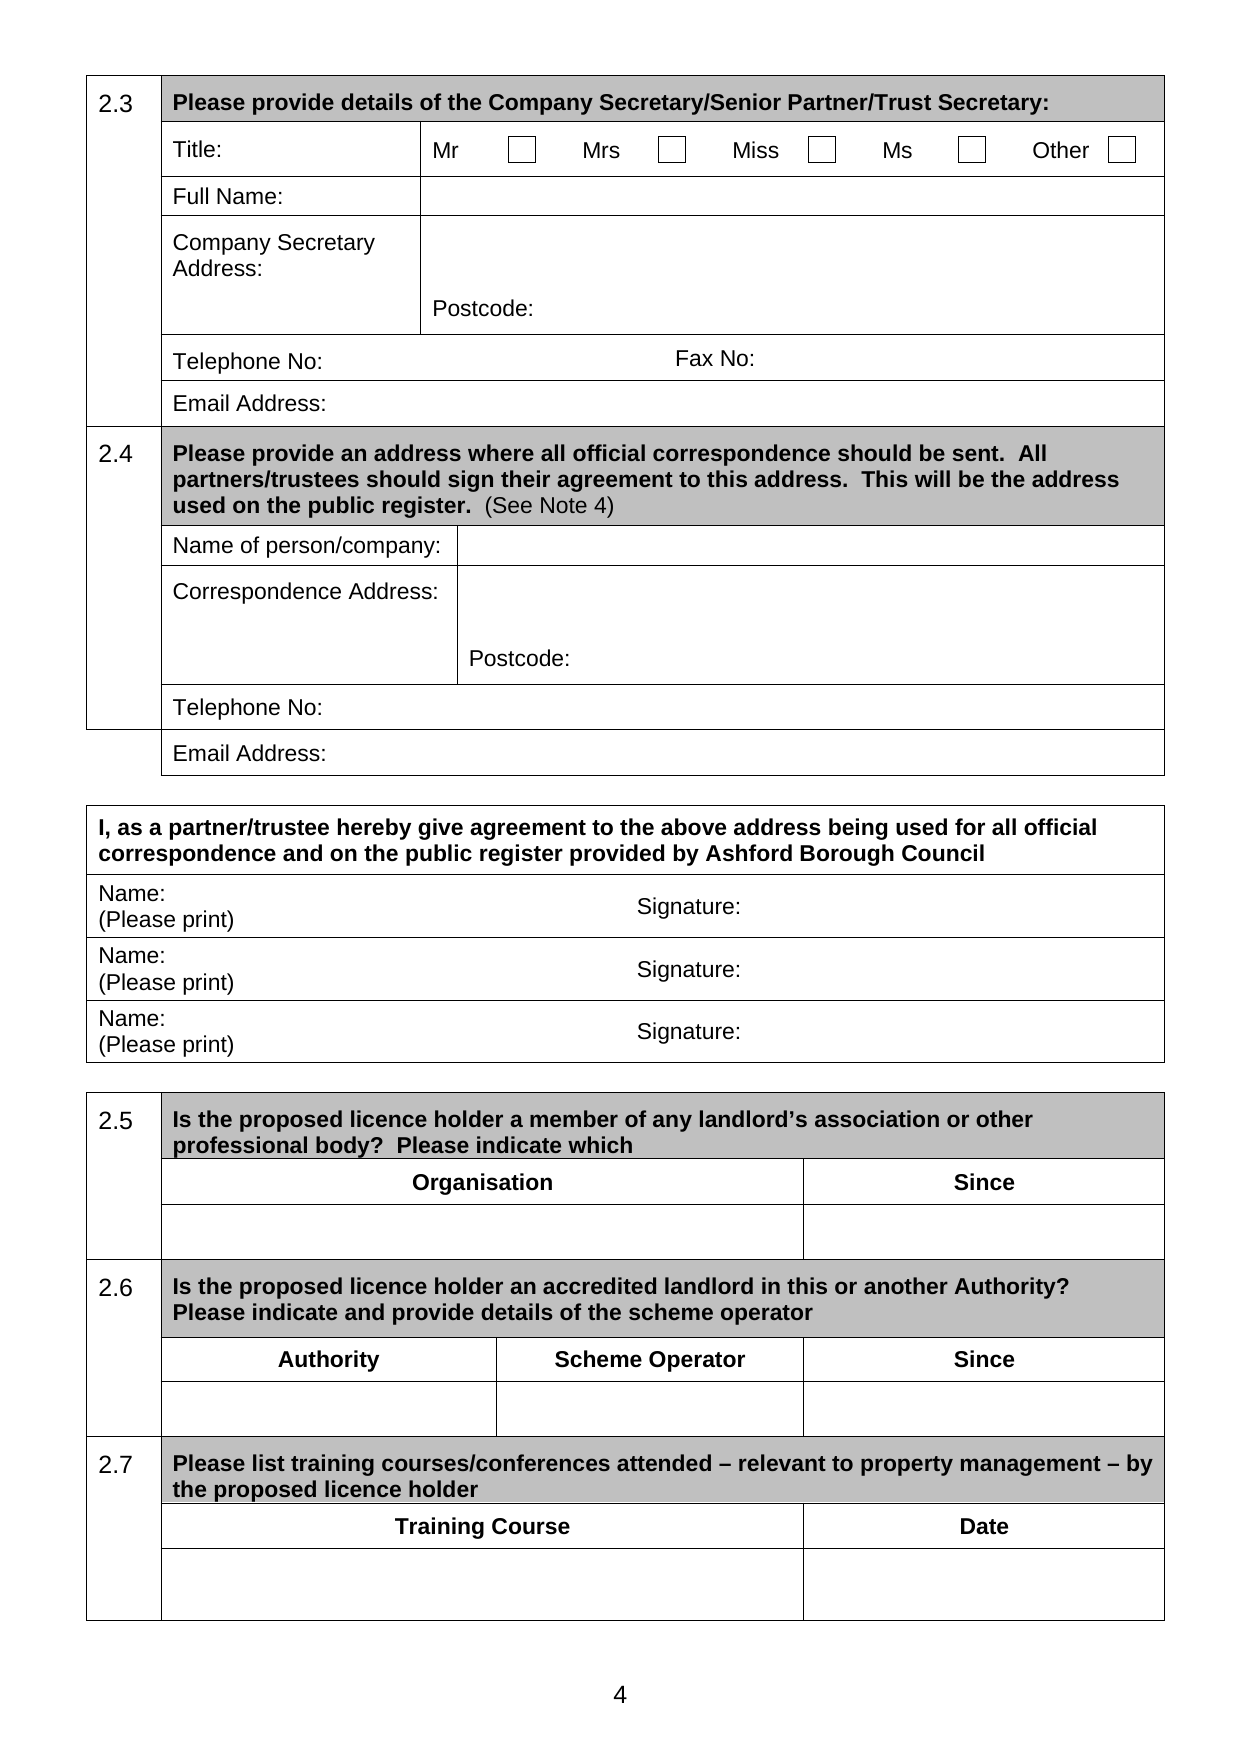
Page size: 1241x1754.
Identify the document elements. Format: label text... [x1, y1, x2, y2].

table_cell Please provide details of the Company Secretary/Senior Partner/Trust Secretary: [162, 76, 1164, 121]
table_cell Is the proposed licence holder an accredited landlord in this or another Authority? Please indicate and provide details of the scheme operator [162, 1260, 1164, 1337]
table_cell Authority [162, 1338, 496, 1381]
table_cell Please provide an address where all official correspondence should be sent. All partners/trustees should sign their agreement to this address. This will be the address used on the public register. (See Note 4) [162, 427, 1164, 525]
table_cell Postcode: [458, 566, 1164, 683]
table_cell Name: (Please print) [87, 938, 625, 999]
table_cell [497, 1382, 803, 1436]
table_cell Postcode: [421, 216, 1164, 334]
table_cell [162, 1382, 496, 1436]
table_cell [162, 1549, 803, 1620]
table_cell Telephone No: [162, 335, 664, 380]
table_cell Signature: [625, 875, 1164, 937]
table_cell 2.6 [87, 1260, 161, 1436]
table_header I, as a partner/trustee hereby give agreement to the above address being used for all official correspondence and on the public register provided by Ashford Borough Council [87, 806, 1164, 874]
table_cell [421, 177, 1164, 215]
table_cell Email Address: [162, 381, 1164, 426]
table_cell Mr Mrs Miss Ms Other [421, 122, 1164, 176]
table_cell Since [804, 1159, 1164, 1204]
table_cell Fax No: [664, 335, 1164, 380]
table_cell 2.7 [87, 1437, 161, 1620]
table_cell [162, 1205, 803, 1259]
table_cell Signature: [625, 938, 1164, 999]
table_cell Since [804, 1338, 1164, 1381]
table_cell 2.4 [87, 427, 161, 729]
table_header 2.5 [87, 1093, 161, 1259]
table_cell Name: (Please print) [87, 1001, 625, 1062]
table_cell Email Address: [162, 730, 1164, 775]
table_header Is the proposed licence holder a member of any landlord’s association or other professional body? Please indicate which [162, 1093, 1164, 1158]
table_cell [804, 1382, 1164, 1436]
table_cell [804, 1205, 1164, 1259]
table_cell 2.3 [87, 76, 161, 426]
table_cell Full Name: [162, 177, 420, 215]
table_cell Training Course [162, 1504, 803, 1548]
table_cell Organisation [162, 1159, 803, 1204]
table_cell [458, 526, 1164, 564]
table_cell Title: [162, 122, 420, 176]
table_cell Please list training courses/conferences attended – relevant to property management – by the proposed licence holder [162, 1437, 1164, 1502]
table_cell Name: (Please print) [87, 875, 625, 937]
table_cell Company Secretary Address: [162, 216, 420, 334]
table_cell [804, 1549, 1164, 1620]
table_cell Correspondence Address: [162, 566, 457, 683]
table_cell Signature: [625, 1001, 1164, 1062]
table_cell Name of person/company: [162, 526, 457, 564]
table_cell Date [804, 1504, 1164, 1548]
table_cell Scheme Operator [497, 1338, 803, 1381]
table_cell Telephone No: [162, 685, 1164, 729]
